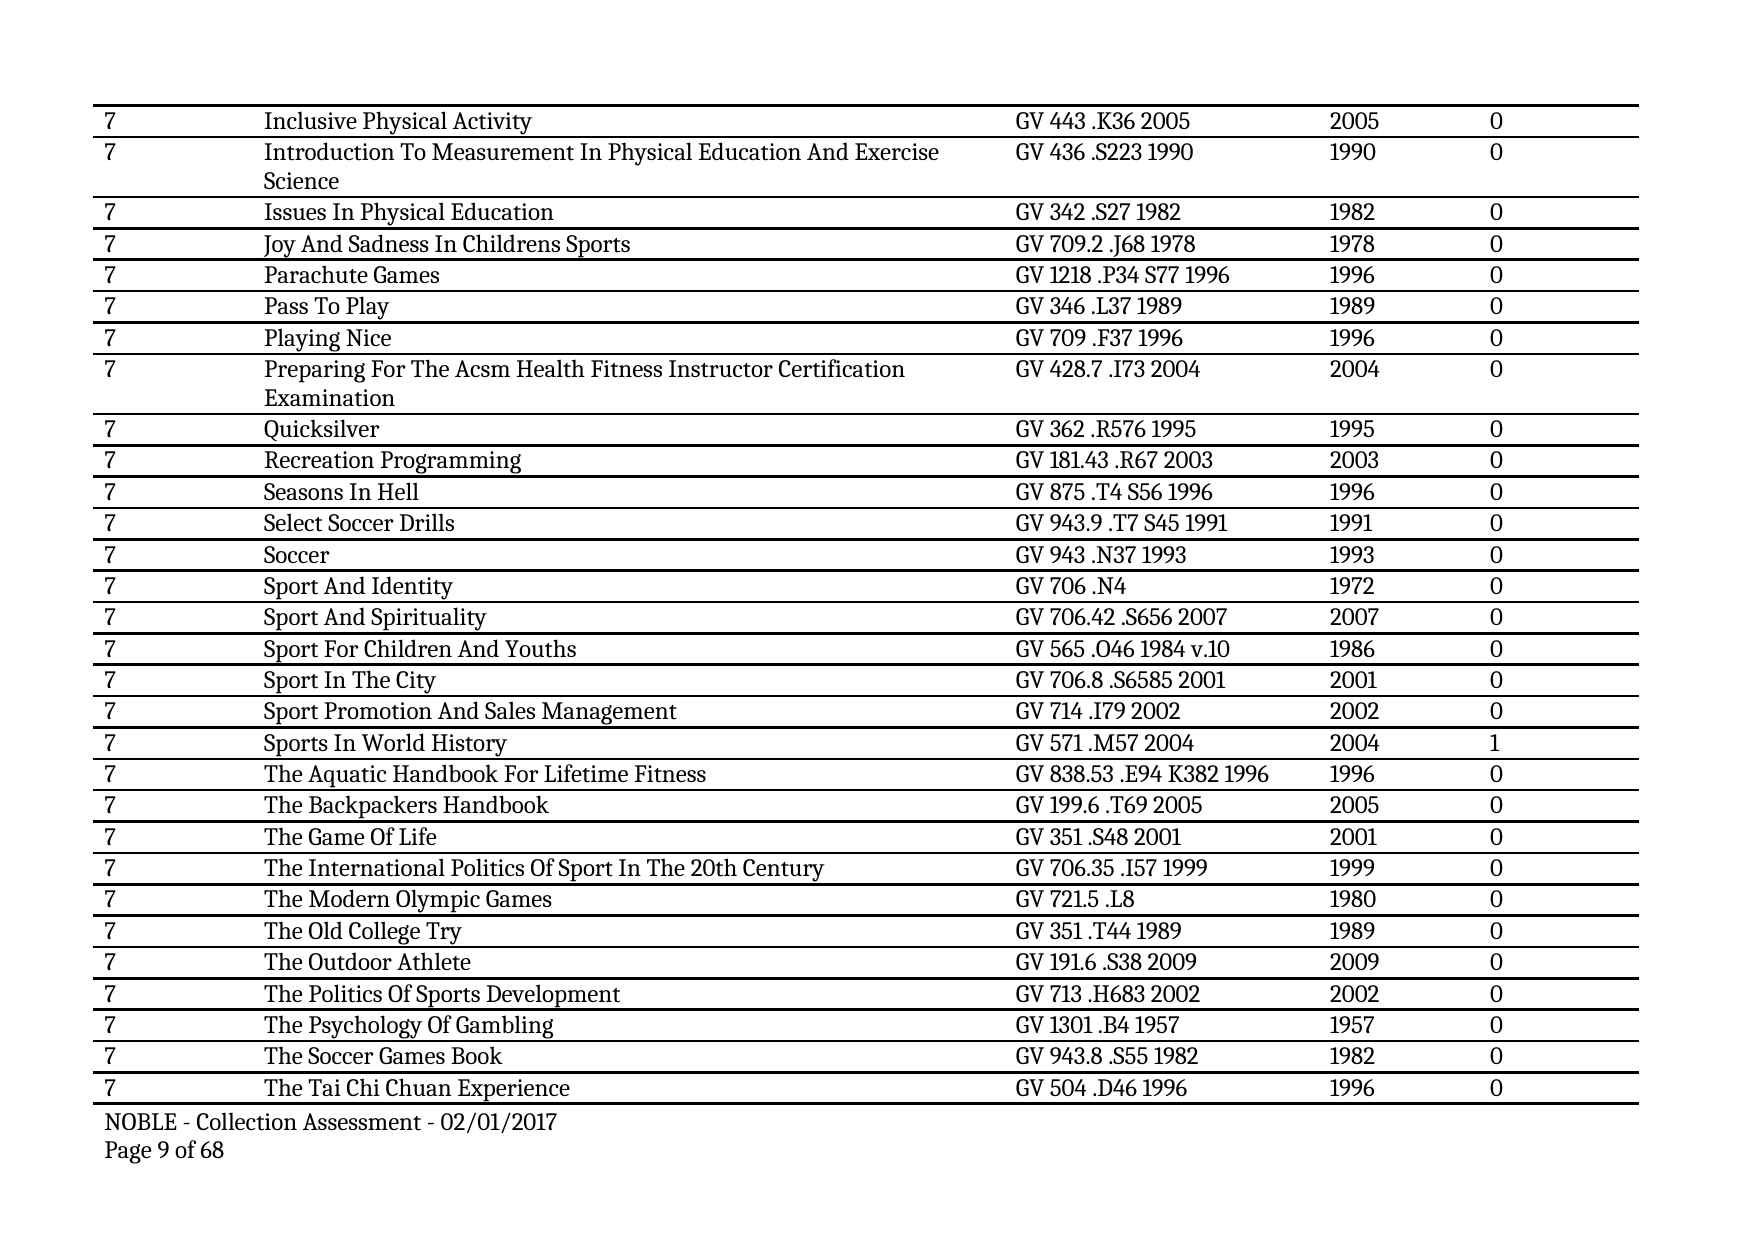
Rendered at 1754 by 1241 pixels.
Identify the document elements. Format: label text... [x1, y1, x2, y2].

table_cell 0 [1479, 415, 1638, 444]
table_cell 7 [93, 948, 253, 977]
table_cell 0 [1479, 572, 1638, 601]
table_cell Sport For Children And Youths [253, 635, 999, 663]
table_cell 0 [1479, 603, 1638, 632]
table_cell 0 [1479, 1042, 1638, 1071]
table_cell GV 875 .T4 S56 1996 [999, 478, 1319, 507]
table_cell 7 [93, 230, 253, 258]
table_cell 2007 [1319, 603, 1478, 632]
table_cell Sports In World History [253, 729, 999, 757]
table_cell 0 [1479, 355, 1638, 412]
table_cell GV 362 .R576 1995 [999, 415, 1319, 444]
table_cell 2002 [1319, 980, 1478, 1008]
table_cell 1986 [1319, 635, 1478, 663]
table_cell GV 943 .N37 1993 [999, 541, 1319, 569]
table_cell 2004 [1319, 729, 1478, 757]
table_cell 7 [93, 697, 253, 726]
table_cell 1982 [1319, 1042, 1478, 1071]
table_cell GV 706.8 .S6585 2001 [999, 666, 1319, 695]
table_cell 0 [1479, 261, 1638, 290]
table_cell GV 706 .N4 [999, 572, 1319, 601]
table_cell 0 [1479, 198, 1638, 227]
table_cell 1989 [1319, 917, 1478, 946]
table_cell GV 714 .I79 2002 [999, 697, 1319, 726]
table_cell Pass To Play [253, 292, 999, 321]
table_cell 7 [93, 324, 253, 352]
table_cell 0 [1479, 823, 1638, 851]
table_cell 0 [1479, 760, 1638, 789]
table_cell 0 [1479, 886, 1638, 914]
table_cell 7 [93, 729, 253, 757]
table_cell GV 713 .H683 2002 [999, 980, 1319, 1008]
table_cell Parachute Games [253, 261, 999, 290]
table_cell 7 [93, 292, 253, 321]
table_cell GV 191.6 .S38 2009 [999, 948, 1319, 977]
table_cell 2009 [1319, 948, 1478, 977]
table_cell GV 351 .T44 1989 [999, 917, 1319, 946]
table_cell 7 [93, 760, 253, 789]
table_cell 0 [1479, 854, 1638, 883]
table_cell 0 [1479, 324, 1638, 352]
table_cell 7 [93, 854, 253, 883]
table_cell The Aquatic Handbook For Lifetime Fitness [253, 760, 999, 789]
table_cell 1996 [1319, 261, 1478, 290]
table_cell 1995 [1319, 415, 1478, 444]
table_cell 7 [93, 261, 253, 290]
table_cell The International Politics Of Sport In The 20th Century [253, 854, 999, 883]
table_cell 7 [93, 478, 253, 507]
table_cell GV 943.8 .S55 1982 [999, 1042, 1319, 1071]
table_cell GV 709.2 .J68 1978 [999, 230, 1319, 258]
table_cell GV 706.42 .S656 2007 [999, 603, 1319, 632]
table_cell GV 351 .S48 2001 [999, 823, 1319, 851]
table_cell 7 [93, 541, 253, 569]
table_cell The Backpackers Handbook [253, 791, 999, 820]
table_cell 0 [1479, 447, 1638, 475]
table_cell The Tai Chi Chuan Experience [253, 1074, 999, 1102]
table_cell 1999 [1319, 854, 1478, 883]
table_cell 1972 [1319, 572, 1478, 601]
table_cell 1996 [1319, 1074, 1478, 1102]
table_cell 7 [93, 603, 253, 632]
table_cell Joy And Sadness In Childrens Sports [253, 230, 999, 258]
table_cell GV 504 .D46 1996 [999, 1074, 1319, 1102]
table_cell The Old College Try [253, 917, 999, 946]
table_cell The Soccer Games Book [253, 1042, 999, 1071]
table_cell GV 342 .S27 1982 [999, 198, 1319, 227]
table_cell 0 [1479, 138, 1638, 196]
table_cell 0 [1479, 666, 1638, 695]
table_cell 2005 [1319, 791, 1478, 820]
table_cell GV 443 .K36 2005 [999, 107, 1319, 136]
table_cell GV 436 .S223 1990 [999, 138, 1319, 196]
table_cell 7 [93, 791, 253, 820]
table_cell Playing Nice [253, 324, 999, 352]
table_cell GV 565 .O46 1984 v.10 [999, 635, 1319, 663]
table_cell 2001 [1319, 666, 1478, 695]
table_cell 0 [1479, 948, 1638, 977]
table_cell 0 [1479, 697, 1638, 726]
table_cell 7 [93, 355, 253, 412]
table_cell 7 [93, 980, 253, 1008]
table_cell 0 [1479, 292, 1638, 321]
table_cell 7 [93, 198, 253, 227]
table_cell Quicksilver [253, 415, 999, 444]
table_cell 7 [93, 823, 253, 851]
table_cell GV 571 .M57 2004 [999, 729, 1319, 757]
table_cell The Outdoor Athlete [253, 948, 999, 977]
table_cell 0 [1479, 980, 1638, 1008]
table_cell GV 1218 .P34 S77 1996 [999, 261, 1319, 290]
table_cell 2002 [1319, 697, 1478, 726]
table_cell GV 428.7 .I73 2004 [999, 355, 1319, 412]
table_cell The Psychology Of Gambling [253, 1011, 999, 1039]
table_cell 7 [93, 886, 253, 914]
table_cell 7 [93, 107, 253, 136]
table_cell 0 [1479, 1011, 1638, 1039]
table_cell 0 [1479, 107, 1638, 136]
table_cell 0 [1479, 917, 1638, 946]
table_cell 0 [1479, 541, 1638, 569]
table_cell 1996 [1319, 478, 1478, 507]
table_cell GV 706.35 .I57 1999 [999, 854, 1319, 883]
table_cell 1980 [1319, 886, 1478, 914]
table_cell 7 [93, 509, 253, 538]
table_cell 0 [1479, 509, 1638, 538]
table_cell 7 [93, 1011, 253, 1039]
table_cell The Modern Olympic Games [253, 886, 999, 914]
table_cell GV 838.53 .E94 K382 1996 [999, 760, 1319, 789]
table_cell 2001 [1319, 823, 1478, 851]
table_cell 7 [93, 572, 253, 601]
table_cell Select Soccer Drills [253, 509, 999, 538]
table_cell Recreation Programming [253, 447, 999, 475]
table_cell Inclusive Physical Activity [253, 107, 999, 136]
table_cell Sport And Identity [253, 572, 999, 601]
table_cell 0 [1479, 791, 1638, 820]
table_cell 7 [93, 635, 253, 663]
table_cell 1993 [1319, 541, 1478, 569]
table_cell 7 [93, 447, 253, 475]
table_cell The Game Of Life [253, 823, 999, 851]
table_cell Preparing For The Acsm Health Fitness Instructor Certification Examination [253, 355, 999, 412]
table_cell 2004 [1319, 355, 1478, 412]
table_cell 1991 [1319, 509, 1478, 538]
table_cell GV 721.5 .L8 [999, 886, 1319, 914]
table_cell The Politics Of Sports Development [253, 980, 999, 1008]
table_cell GV 709 .F37 1996 [999, 324, 1319, 352]
table_cell 0 [1479, 230, 1638, 258]
table_cell 0 [1479, 635, 1638, 663]
table_cell Soccer [253, 541, 999, 569]
table_cell 0 [1479, 478, 1638, 507]
table_cell 1989 [1319, 292, 1478, 321]
table_cell 7 [93, 1042, 253, 1071]
table_cell 7 [93, 138, 253, 196]
table_cell GV 199.6 .T69 2005 [999, 791, 1319, 820]
table_cell Sport Promotion And Sales Management [253, 697, 999, 726]
table_cell 1990 [1319, 138, 1478, 196]
table_cell GV 943.9 .T7 S45 1991 [999, 509, 1319, 538]
table_cell 1996 [1319, 760, 1478, 789]
table_cell 7 [93, 1074, 253, 1102]
table_cell 7 [93, 666, 253, 695]
table_cell 7 [93, 415, 253, 444]
table_cell GV 181.43 .R67 2003 [999, 447, 1319, 475]
table_cell 0 [1479, 1074, 1638, 1102]
table_cell GV 346 .L37 1989 [999, 292, 1319, 321]
table_cell Sport In The City [253, 666, 999, 695]
table_cell 1 [1479, 729, 1638, 757]
table_cell 2005 [1319, 107, 1478, 136]
table_cell 1978 [1319, 230, 1478, 258]
table_cell GV 1301 .B4 1957 [999, 1011, 1319, 1039]
table_cell Issues In Physical Education [253, 198, 999, 227]
table_cell 2003 [1319, 447, 1478, 475]
table_cell 1996 [1319, 324, 1478, 352]
table_cell 1957 [1319, 1011, 1478, 1039]
table_cell 1982 [1319, 198, 1478, 227]
table_cell Seasons In Hell [253, 478, 999, 507]
table_cell Sport And Spirituality [253, 603, 999, 632]
table_cell 7 [93, 917, 253, 946]
table_cell Introduction To Measurement In Physical Education And Exercise Science [253, 138, 999, 196]
